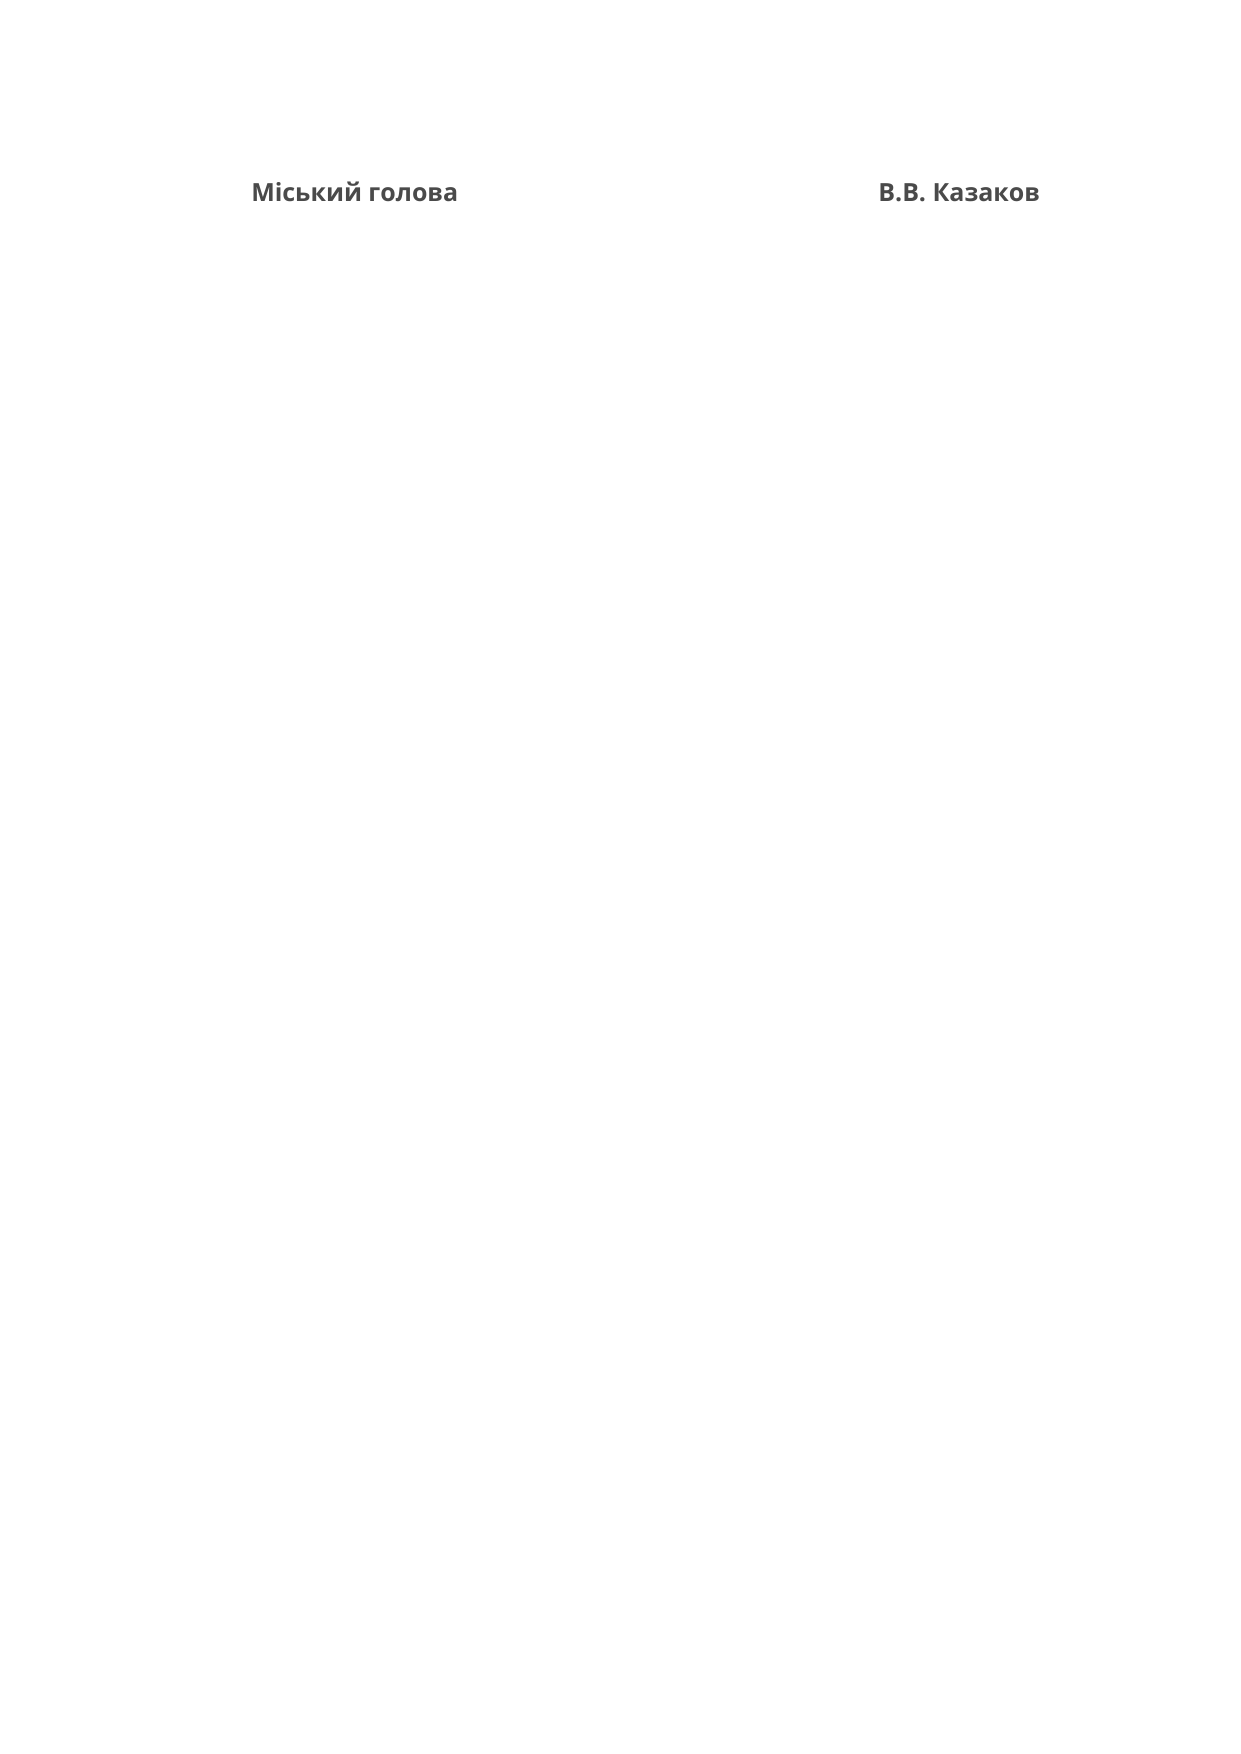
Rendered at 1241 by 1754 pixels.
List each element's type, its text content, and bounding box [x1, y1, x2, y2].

text Міський голова В.В. Казаков [177, 174, 1152, 208]
